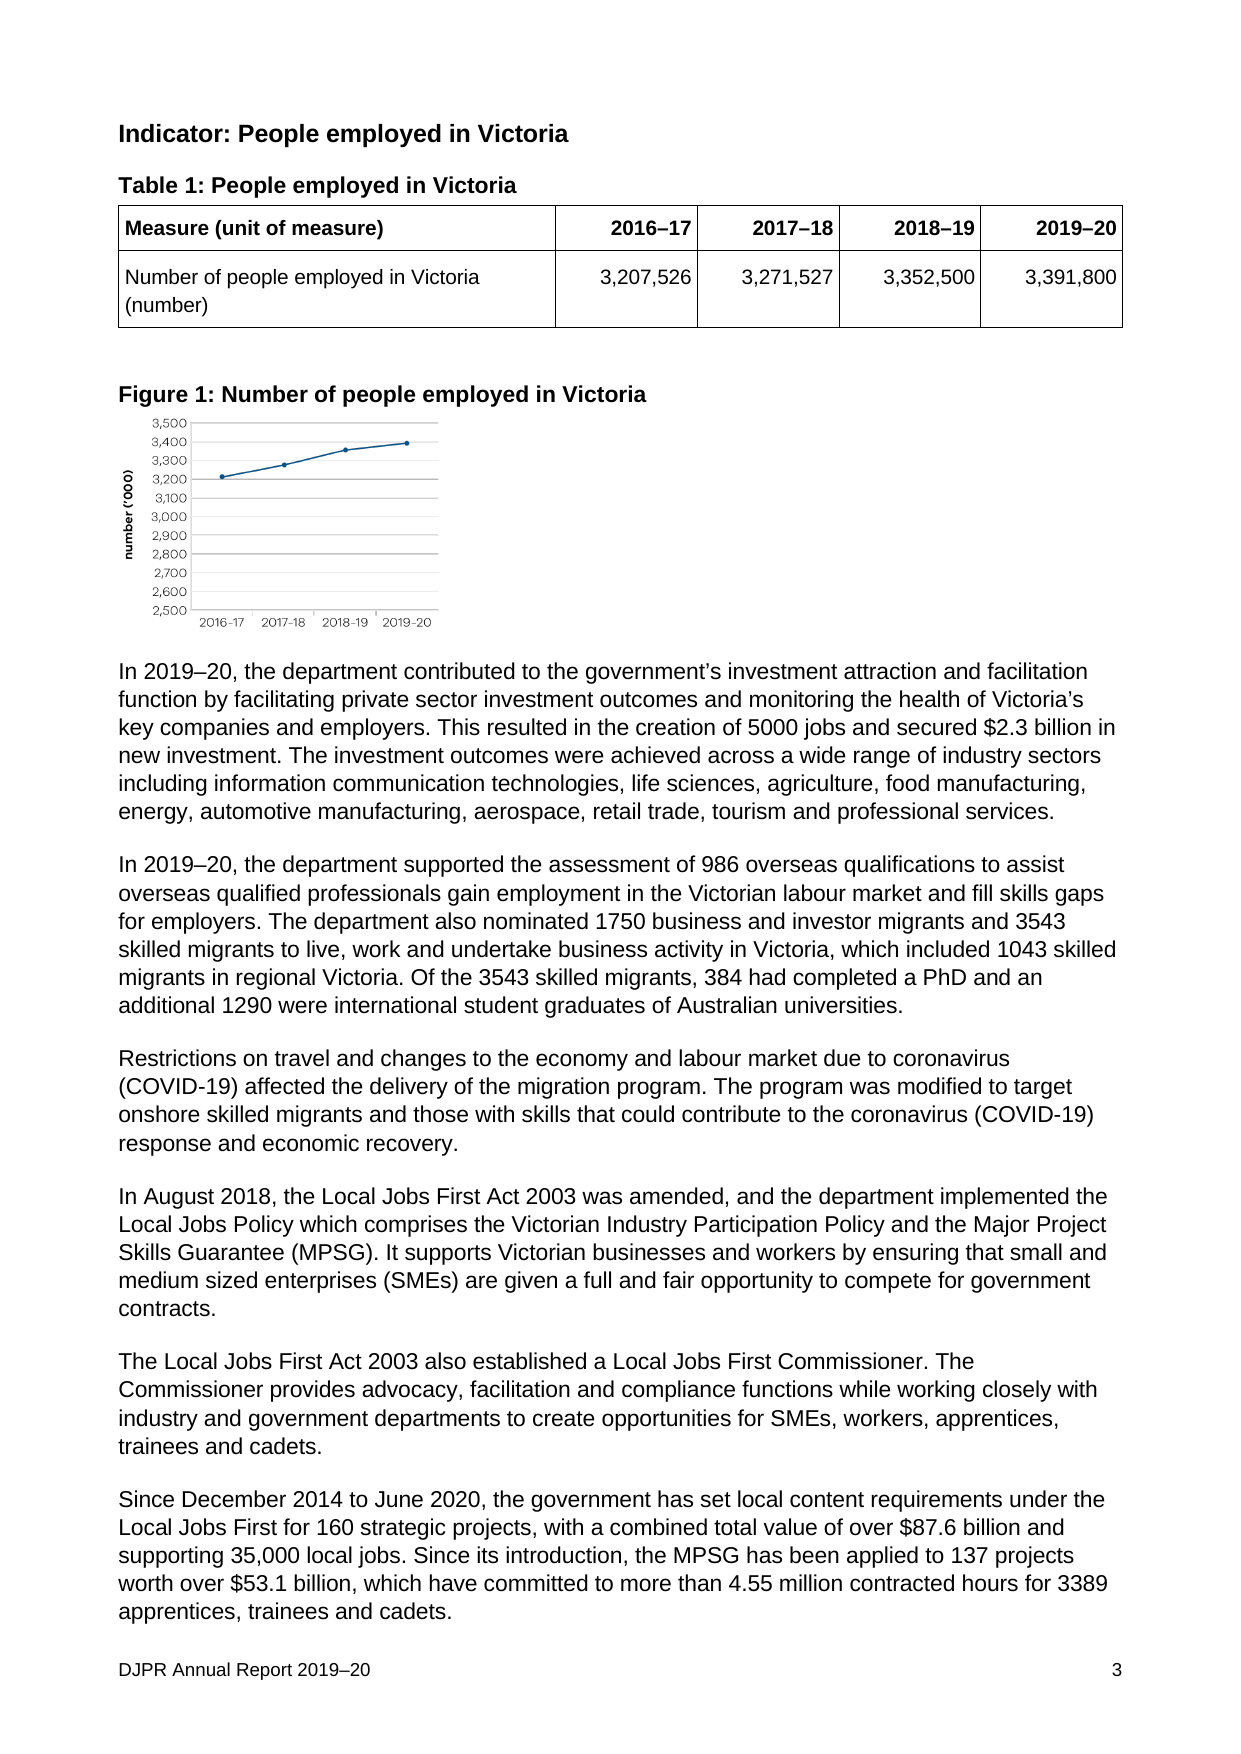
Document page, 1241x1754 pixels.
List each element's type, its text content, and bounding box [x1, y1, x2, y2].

subtitle Table 1: People employed in Victoria [118, 172, 1122, 199]
table_cell 3,391,800 [981, 251, 1122, 327]
table_cell 3,352,500 [840, 251, 980, 327]
text Since December 2014 to June 2020, the government has set local content requirements under the Local Jobs First for 160 strategic projects, with a combined total value of over $87.6 billion and supporting 35,000 local jobs. Since its introduction, the MPSG has been applied to 137 projects worth over $53.1 billion, which have committed to more than 4.55 million contracted hours for 3389 apprentices, trainees and cadets. [118, 1484, 1122, 1625]
table_header Measure (unit of measure) [119, 206, 555, 250]
text In August 2018, the Local Jobs First Act 2003 was amended, and the department implemented the Local Jobs Policy which comprises the Victorian Industry Participation Policy and the Major Project Skills Guarantee (MPSG). It supports Victorian businesses and workers by ensuring that small and medium sized enterprises (SMEs) are given a full and fair opportunity to compete for government contracts. [118, 1181, 1122, 1322]
text The Local Jobs First Act 2003 also established a Local Jobs First Commissioner. The Commissioner provides advocacy, facilitation and compliance functions while working closely with industry and government departments to create opportunities for SMEs, workers, apprentices, trainees and cadets. [118, 1347, 1122, 1459]
text In 2019–20, the department supported the assessment of 986 overseas qualifications to assist overseas qualified professionals gain employment in the Victorian labour market and fill skills gaps for employers. The department also nominated 1750 business and investor migrants and 3543 skilled migrants to live, work and undertake business activity in Victoria, which included 1043 skilled migrants in regional Victoria. Of the 3543 skilled migrants, 384 had completed a PhD and an additional 1290 were international student graduates of Australian universities. [118, 850, 1122, 1018]
picture [118, 413, 445, 631]
table_cell 3,271,527 [698, 251, 839, 327]
subtitle Indicator: People employed in Victoria [118, 118, 1122, 147]
table_cell 3,207,526 [556, 251, 697, 327]
table_header 2019–20 [981, 206, 1122, 250]
table_header 2016–17 [556, 206, 697, 250]
subtitle Figure 1: Number of people employed in Victoria [118, 381, 1122, 408]
text In 2019–20, the department contributed to the government’s investment attraction and facilitation function by facilitating private sector investment outcomes and monitoring the health of Victoria’s key companies and employers. This resulted in the creation of 5000 jobs and secured $2.3 billion in new investment. The investment outcomes were achieved across a wide range of industry sectors including information communication technologies, life sciences, agriculture, food manufacturing, energy, automotive manufacturing, aerospace, retail trade, tourism and professional services. [118, 656, 1122, 825]
table_header 2017–18 [698, 206, 839, 250]
table_header 2018–19 [840, 206, 980, 250]
text Restrictions on travel and changes to the economy and labour market due to coronavirus (COVID-19) affected the delivery of the migration program. The program was modified to target onshore skilled migrants and those with skills that could contribute to the coronavirus (COVID-19) response and economic recovery. [118, 1043, 1122, 1156]
table_cell Number of people employed in Victoria (number) [119, 251, 555, 327]
